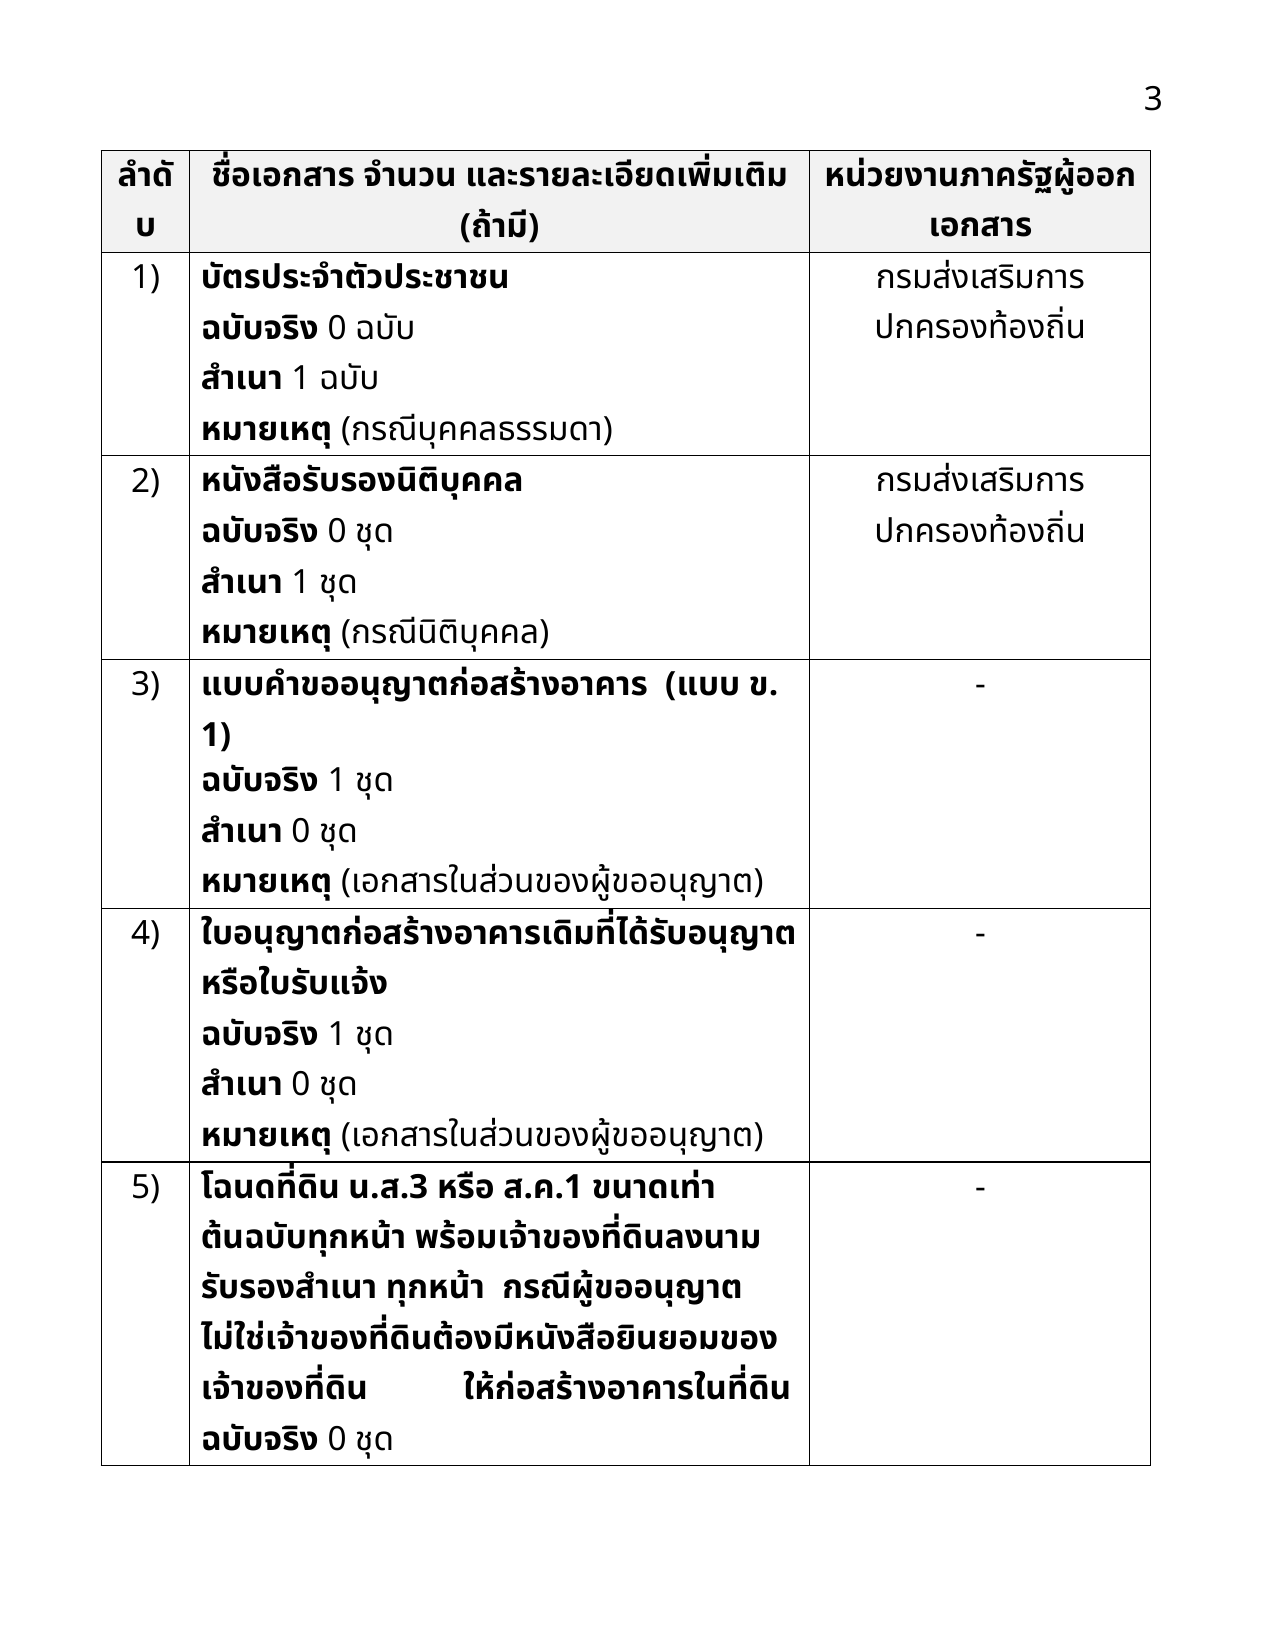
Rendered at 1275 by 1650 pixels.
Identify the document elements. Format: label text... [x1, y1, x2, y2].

table_cell บัตรประจำตัวประชาชน ฉบับจริง 0 ฉบับ สำเนา 1 ฉบับ หมายเหตุ (กรณีบุคคลธรรมดา) [190, 253, 809, 455]
table_cell - [810, 660, 1150, 908]
table_cell 5) [102, 1163, 189, 1465]
table_cell - [810, 909, 1150, 1161]
table_cell 2) [102, 456, 189, 659]
table_header ชื่อเอกสาร จำนวน และรายละเอียดเพิ่มเติม (ถ้ามี) [190, 151, 809, 252]
table_cell - [810, 1163, 1150, 1465]
table_cell 3) [102, 660, 189, 908]
table_cell ใบอนุญาตก่อสร้างอาคารเดิมที่ได้รับอนุญาต หรือใบรับแจ้ง ฉบับจริง 1 ชุด สำเนา 0 ชุด หมายเหตุ (เอกสารในส่วนของผู้ขออนุญาต) [190, 909, 809, 1161]
table_header ลำดับ [102, 151, 189, 252]
table_cell 4) [102, 909, 189, 1161]
table_cell 1) [102, 253, 189, 455]
table_header หน่วยงานภาครัฐผู้ออกเอกสาร [810, 151, 1150, 252]
table_cell กรมส่งเสริมการปกครองท้องถิ่น [810, 253, 1150, 455]
table_cell แบบคำขออนุญาตก่อสร้างอาคาร (แบบ ข. 1) ฉบับจริง 1 ชุด สำเนา 0 ชุด หมายเหตุ (เอกสารในส่วนของผู้ขออนุญาต) [190, 660, 809, 908]
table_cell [190, 1163, 809, 1465]
table_cell หนังสือรับรองนิติบุคคล ฉบับจริง 0 ชุด สำเนา 1 ชุด หมายเหตุ (กรณีนิติบุคคล) [190, 456, 809, 659]
table_cell กรมส่งเสริมการปกครองท้องถิ่น [810, 456, 1150, 659]
